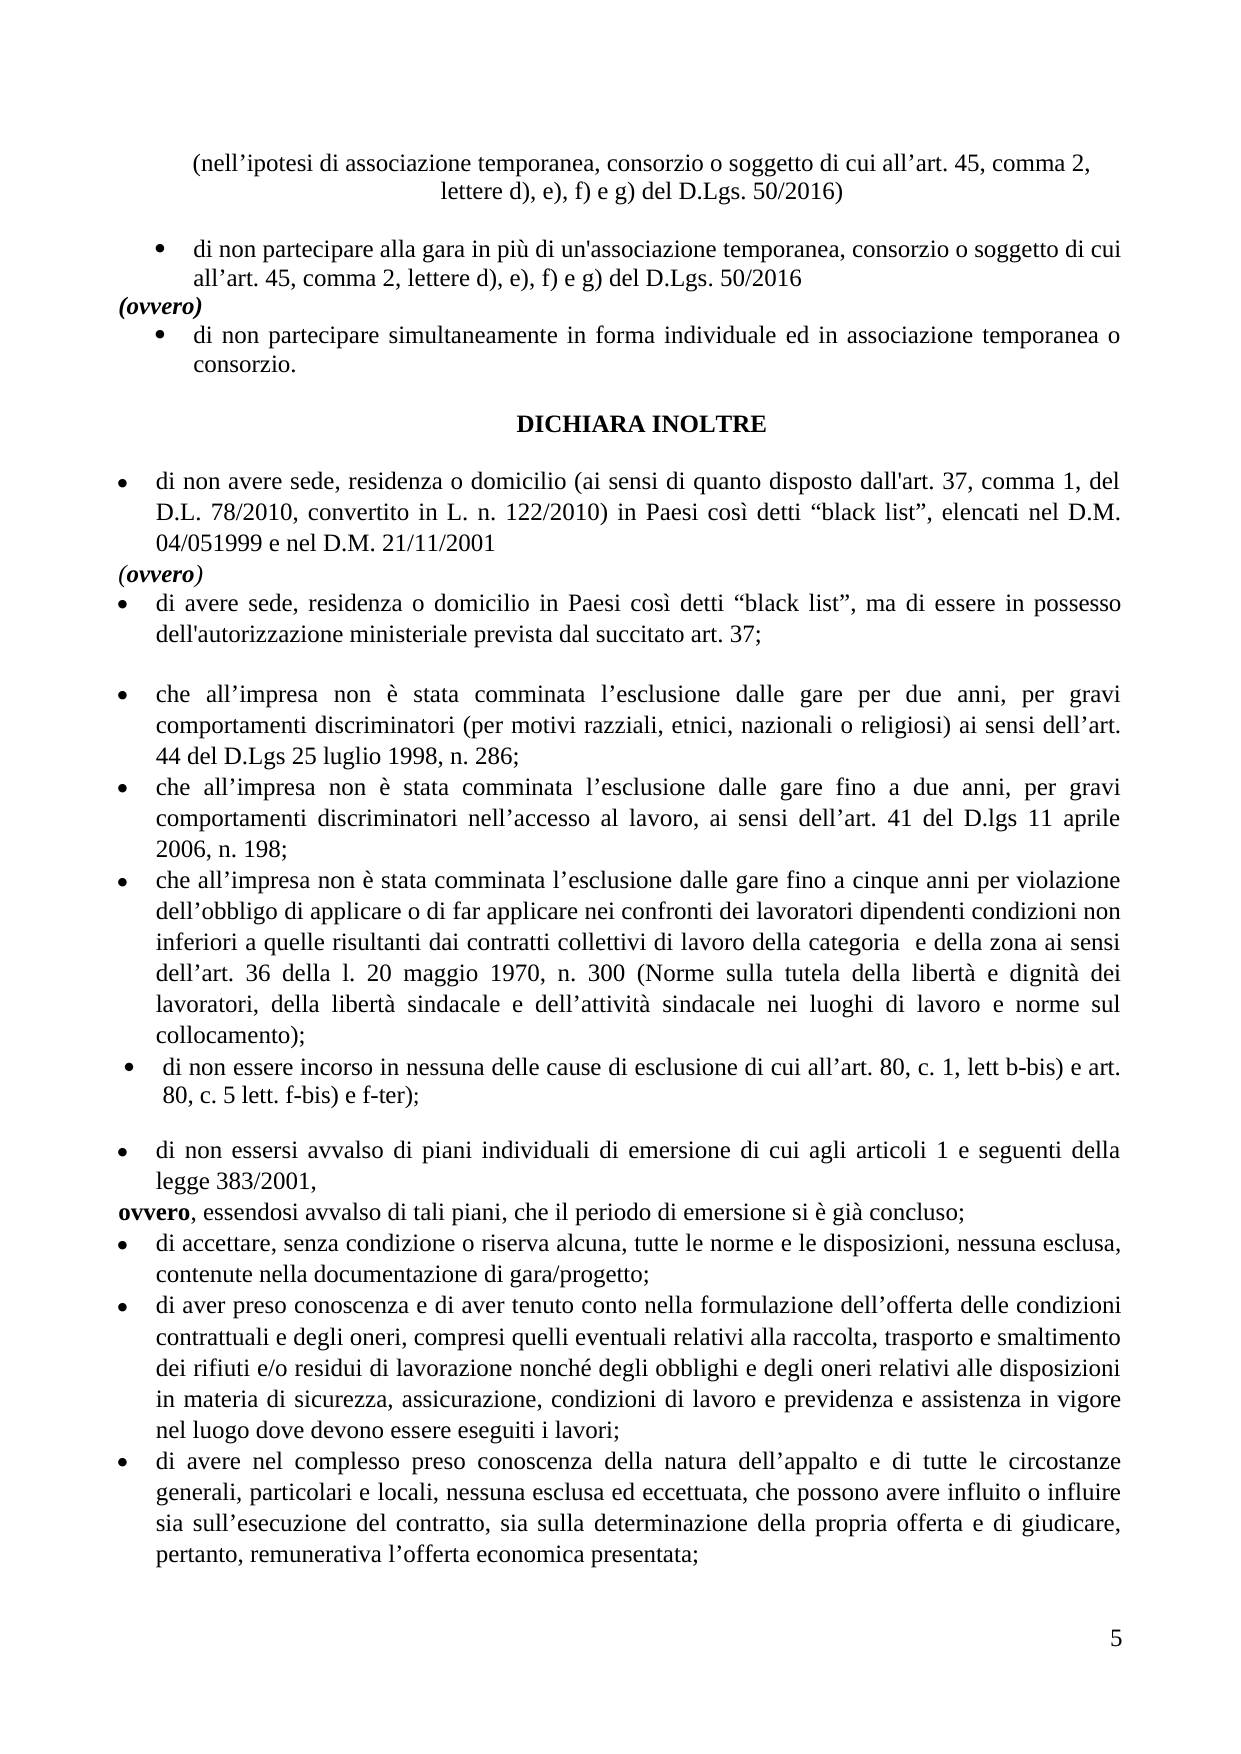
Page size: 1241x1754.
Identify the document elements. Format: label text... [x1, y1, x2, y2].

list di non partecipare alla gara in più di un'associazione temporanea, consorzio o soggetto di cui all’art. 45, comma 2, lettere d), e), f) e g) del D.Lgs. 50/2016 [156, 234, 1122, 291]
list di non avere sede, residenza o domicilio (ai sensi di quanto disposto dall'art. 37, comma 1, del D.L. 78/2010, convertito in L. n. 122/2010) in Paesi così detti “black list”, elencati nel D.M. 04/051999 e nel D.M. 21/11/2001 [118, 466, 1122, 559]
list di aver preso conoscenza e di aver tenuto conto nella formulazione dell’offerta delle condizioni contrattuali e degli oneri, compresi quelli eventuali relativi alla raccolta, trasporto e smaltimento dei rifiuti e/o residui di lavorazione nonché degli obblighi e degli oneri relativi alle disposizioni in materia di sicurezza, assicurazione, condizioni di lavoro e previdenza e assistenza in vigore nel luogo dove devono essere eseguiti i lavori; [118, 1291, 1122, 1446]
text ovvero, essendosi avvalso di tali piani, che il periodo di emersione si è già concluso; [118, 1197, 1122, 1228]
text (ovvero) [118, 559, 1122, 588]
list di avere nel complesso preso conoscenza della natura dell’appalto e di tutte le circostanze generali, particolari e locali, nessuna esclusa ed eccettuata, che possono avere influito o influire sia sull’esecuzione del contratto, sia sulla determinazione della propria offerta e di giudicare, pertanto, remunerativa l’offerta economica presentata; [118, 1446, 1122, 1570]
list che all’impresa non è stata comminata l’esclusione dalle gare fino a due anni, per gravi comportamenti discriminatori nell’accesso al lavoro, ai sensi dell’art. 41 del D.lgs 11 aprile 2006, n. 198; [118, 772, 1122, 865]
list che all’impresa non è stata comminata l’esclusione dalle gare fino a cinque anni per violazione dell’obbligo di applicare o di far applicare nei confronti dei lavoratori dipendenti condizioni non inferiori a quelle risultanti dai contratti collettivi di lavoro della categoria e della zona ai sensi dell’art. 36 della l. 20 maggio 1970, n. 300 (Norme sulla tutela della libertà e dignità dei lavoratori, della libertà sindacale e dell’attività sindacale nei luoghi di lavoro e norme sul collocamento); [118, 865, 1122, 1052]
list di accettare, senza condizione o riserva alcuna, tutte le norme e le disposizioni, nessuna esclusa, contenute nella documentazione di gara/progetto; [118, 1228, 1122, 1291]
list di non partecipare simultaneamente in forma individuale ed in associazione temporanea o consorzio. [156, 320, 1122, 378]
text (ovvero) [118, 291, 1122, 320]
list di non essere incorso in nessuna delle cause di esclusione di cui all’art. 80, c. 1, lett b-bis) e art. 80, c. 5 lett. f-bis) e f-ter); [125, 1052, 1122, 1109]
list di avere sede, residenza o domicilio in Paesi così detti “black list”, ma di essere in possesso dell'autorizzazione ministeriale prevista dal succitato art. 37; [118, 588, 1122, 650]
list di non essersi avvalso di piani individuali di emersione di cui agli articoli 1 e seguenti della legge 383/2001, [118, 1135, 1122, 1197]
list che all’impresa non è stata comminata l’esclusione dalle gare per due anni, per gravi comportamenti discriminatori (per motivi razziali, etnici, nazionali o religiosi) ai sensi dell’art. 44 del D.Lgs 25 luglio 1998, n. 286; [118, 679, 1122, 772]
text (nell’ipotesi di associazione temporanea, consorzio o soggetto di cui all’art. 45, comma 2, lettere d), e), f) e g) del D.Lgs. 50/2016) [161, 148, 1122, 205]
text DICHIARA INOLTRE [161, 409, 1122, 438]
